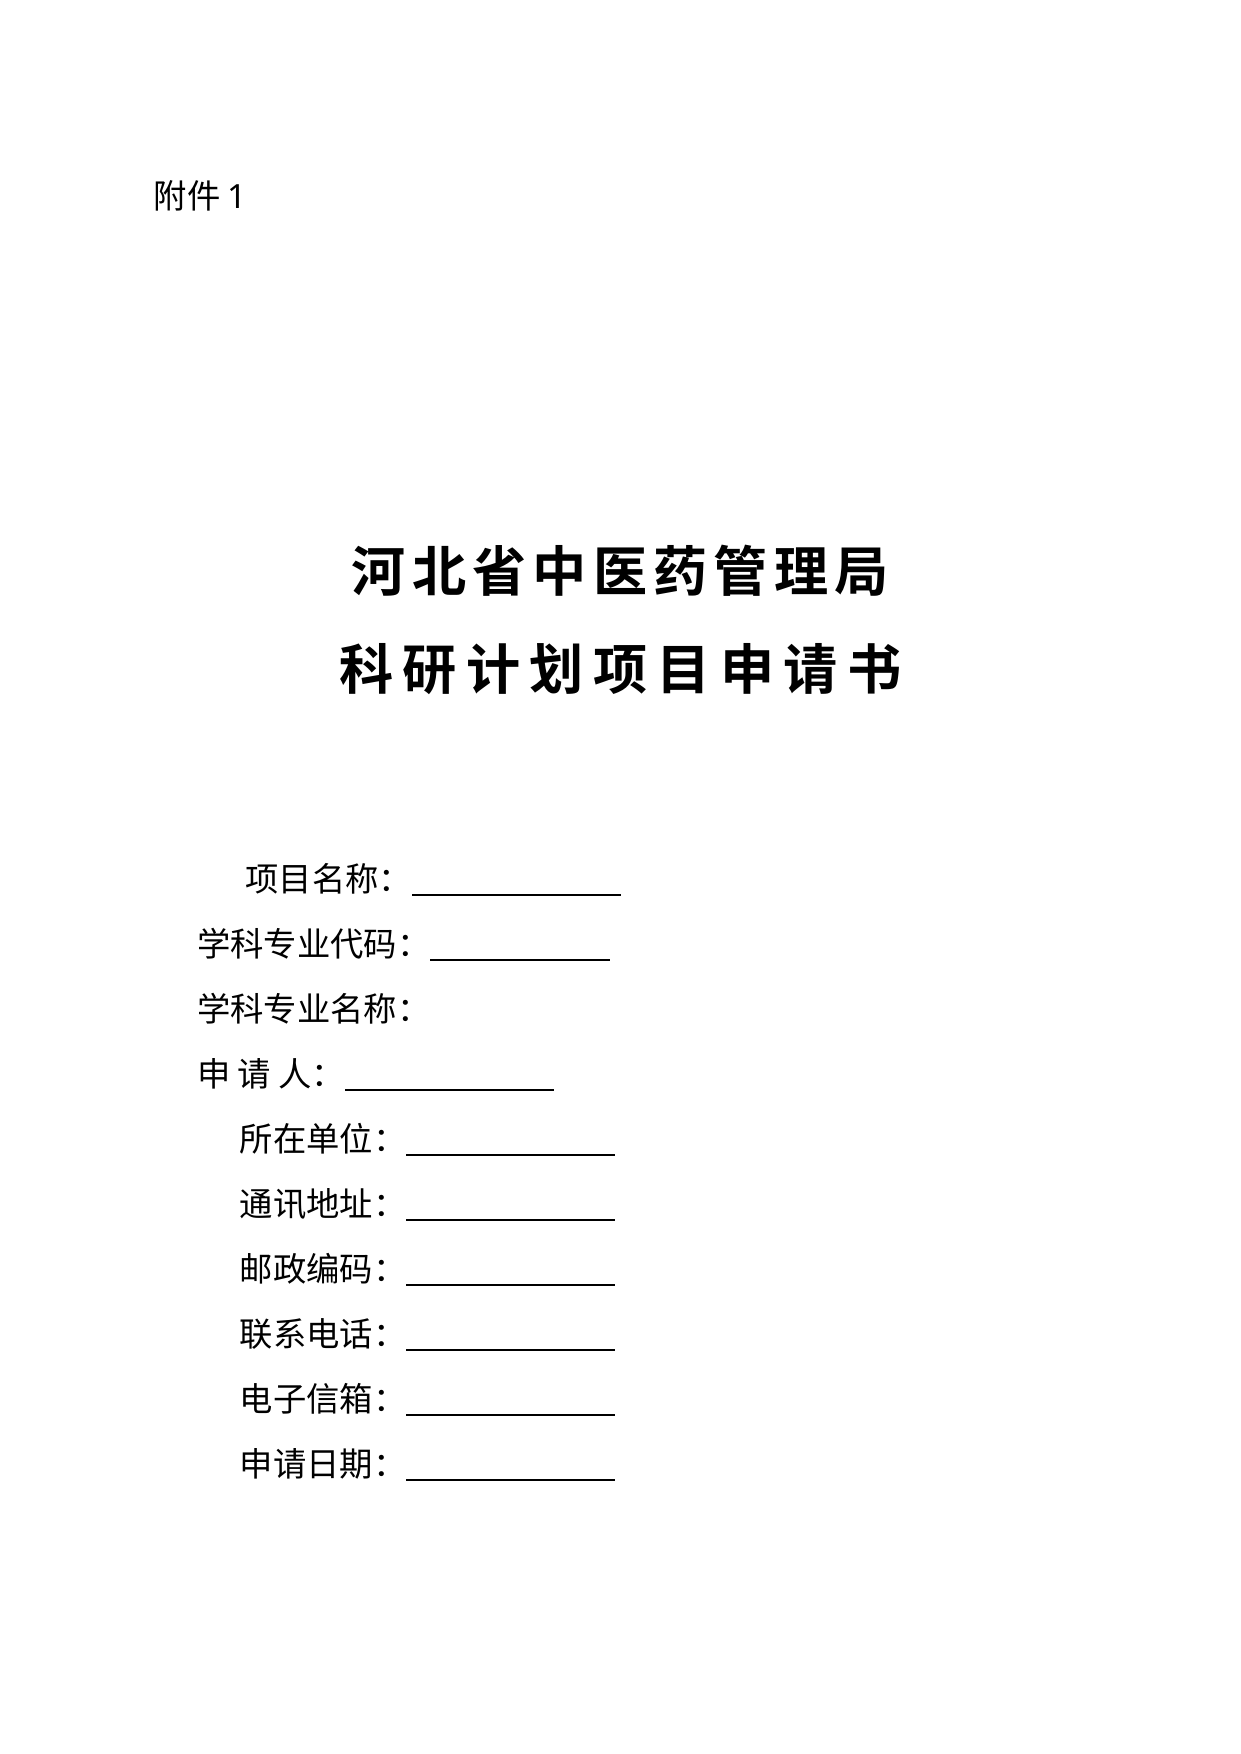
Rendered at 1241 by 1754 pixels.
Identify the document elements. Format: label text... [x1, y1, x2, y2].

text 联系电话： [153, 1299, 1087, 1364]
text 申请日期： [153, 1429, 1087, 1494]
text 电子信箱： [153, 1364, 1087, 1429]
text 所在单位： [153, 1104, 1087, 1169]
text 申 请 人： [153, 1039, 1087, 1104]
text 邮政编码： [153, 1234, 1087, 1299]
text 项目名称： [153, 844, 1087, 909]
text 科研计划项目申请书 [153, 617, 1087, 714]
text 通讯地址： [153, 1169, 1087, 1234]
text 河北省中医药管理局 [153, 519, 1087, 617]
text 学科专业名称： [153, 974, 1087, 1039]
text 学科专业代码： [153, 909, 1087, 974]
text 附件1 [153, 162, 1087, 227]
